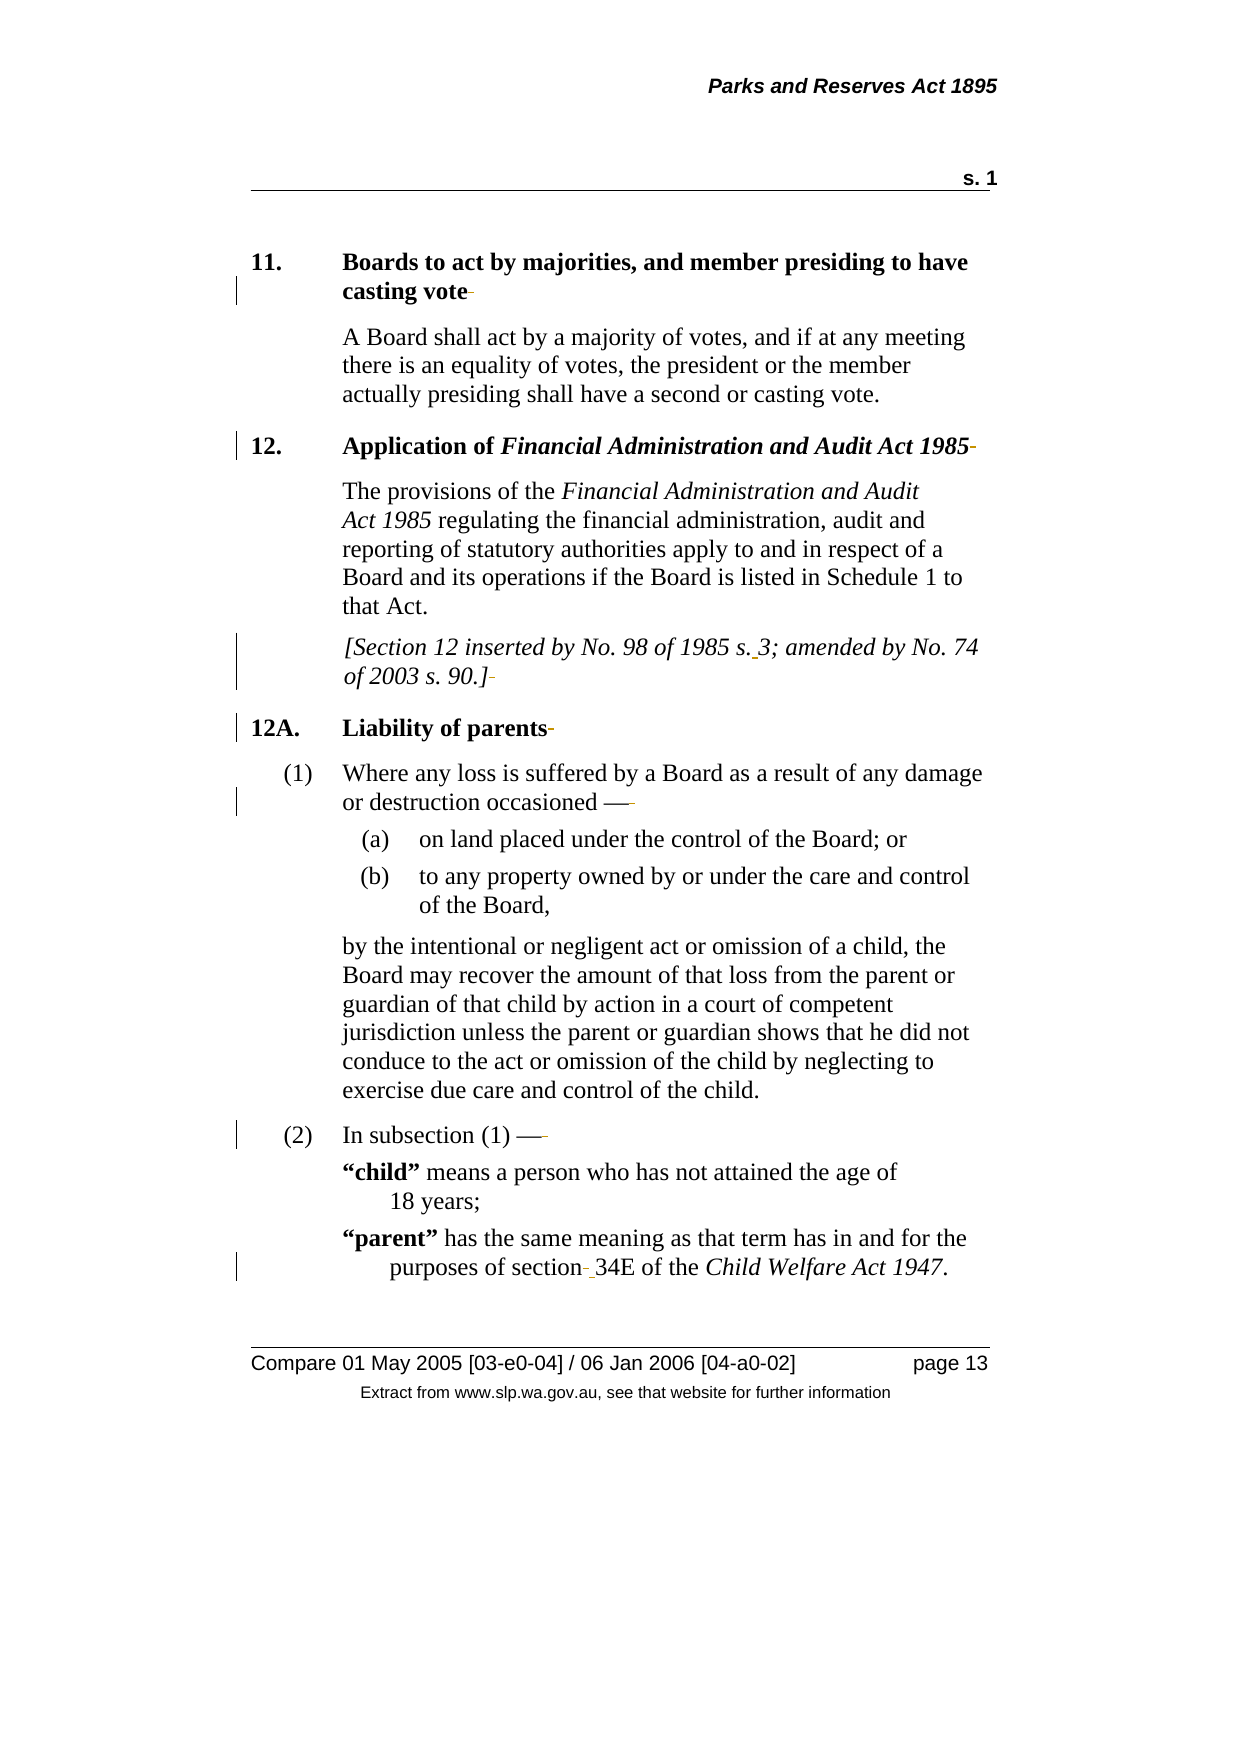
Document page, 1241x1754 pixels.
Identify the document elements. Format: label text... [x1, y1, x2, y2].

subtitle 12. Application of Financial Administration and Audit Act 1985 [251, 431, 990, 459]
text (2) In subsection (1) — [251, 1120, 990, 1149]
subtitle 12A. Liability of parents [251, 713, 990, 742]
text (b) to any property owned by or under the care and control of the Board, [251, 861, 990, 919]
text The provisions of the Financial Administration and Audit Act 1985 regulating the financial administration, audit and reporting of statutory authorities apply to and in respect of a Board and its operations if the Board is listed in Schedule 1 to that Act. [251, 476, 990, 620]
text “child” means a person who has not attained the age of 18 years; [251, 1157, 990, 1215]
text by the intentional or negligent act or omission of a child, the Board may recover the amount of that loss from the parent or guardian of that child by action in a court of competent jurisdiction unless the parent or guardian shows that he did not conduce to the act or omission of the child by neglecting to exercise due care and control of the child. [251, 931, 990, 1104]
subtitle 11. Boards to act by majorities, and member presiding to have casting vote [251, 247, 990, 305]
text (1) Where any loss is suffered by a Board as a result of any damage or destruction occasioned — [251, 758, 990, 816]
text [Section 12 inserted by No. 98 of 1985 s.3; amended by No. 74 of 2003 s. 90.] [251, 632, 990, 690]
text “parent” has the same meaning as that term has in and for the purposes of section34E of the Child Welfare Act 1947. [251, 1223, 990, 1281]
text (a) on land placed under the control of the Board; or [251, 824, 990, 853]
text A Board shall act by a majority of votes, and if at any meeting there is an equality of votes, the president or the member actually presiding shall have a second or casting vote. [251, 322, 990, 408]
